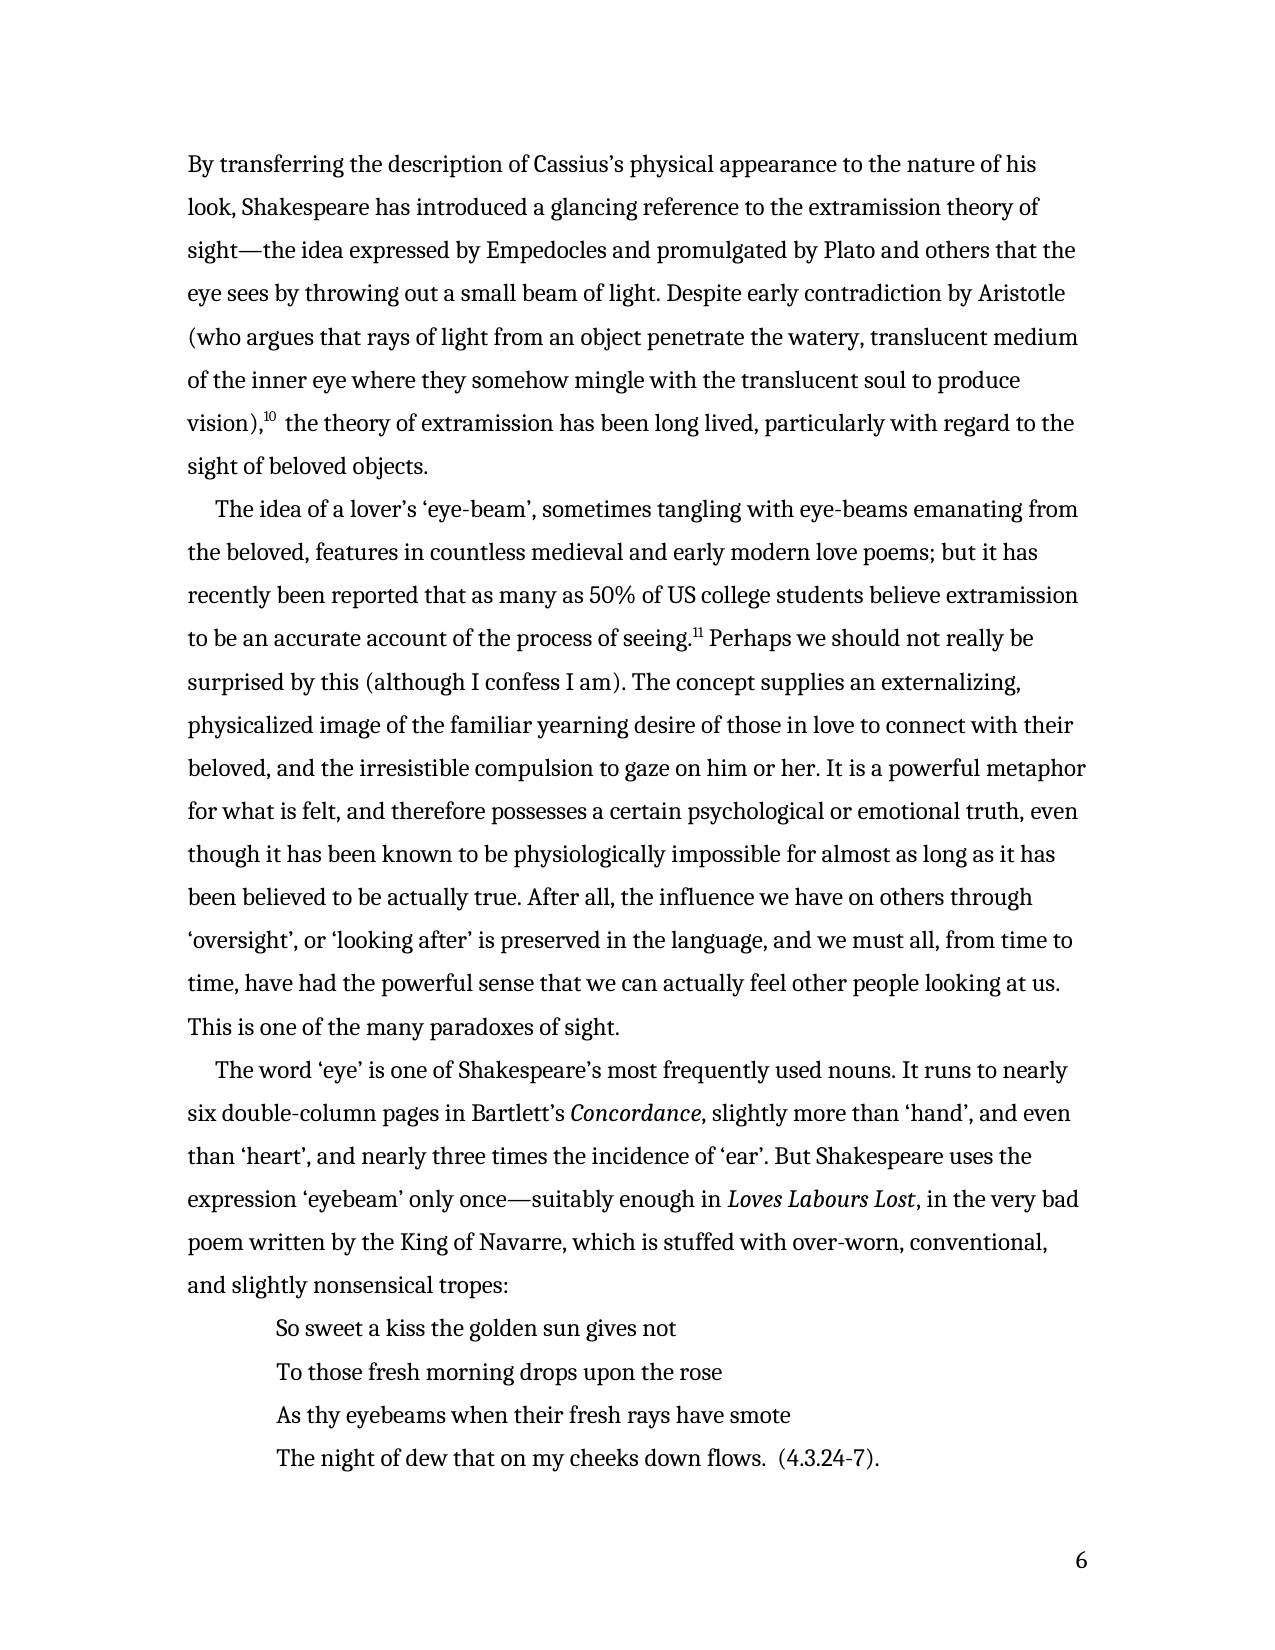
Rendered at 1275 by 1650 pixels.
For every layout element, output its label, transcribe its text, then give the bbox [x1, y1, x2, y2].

text The word ‘eye’ is one of Shakespeare’s most frequently used nouns. It runs to nearly six double-column pages in Bartlett’s Concordance, slightly more than ‘hand’, and even than ‘heart’, and nearly three times the incidence of ‘ear’. But Shakespeare uses the expression ‘eyebeam’ only once—suitably enough in Loves Labours Lost, in the very bad poem written by the King of Navarre, which is stuffed with over-worn, conventional, and slightly nonsensical tropes: [187, 1056, 1087, 1300]
text To those fresh morning drops upon the rose [276, 1357, 1087, 1386]
text As thy eyebeams when their fresh rays have smote [276, 1401, 1087, 1429]
text By transferring the description of Cassius’s physical appearance to the nature of his look, Shakespeare has introduced a glancing reference to the extramission theory of sight—the idea expressed by Empedocles and promulgated by Plato and others that the eye sees by throwing out a small beam of light. Despite early contradiction by Aristotle (who argues that rays of light from an object penetrate the watery, translucent medium of the inner eye where they somehow mingle with the translucent soul to produce vision), the theory of extramission has been long lived, particularly with regard to the sight of beloved objects. [187, 150, 1087, 481]
text The night of dew that on my cheeks down flows. (4.3.24-7). [276, 1444, 1087, 1472]
text The idea of a lover’s ‘eye-beam’, sometimes tangling with eye-beams emanating from the beloved, features in countless medieval and early modern love poems; but it has recently been reported that as many as 50% of US college students believe extramission to be an accurate account of the process of seeing. Perhaps we should not really be surprised by this (although I confess I am). The concept supplies an externalizing, physicalized image of the familiar yearning desire of those in love to connect with their beloved, and the irresistible compulsion to gaze on him or her. It is a powerful metaphor for what is felt, and therefore possesses a certain psychological or emotional truth, even though it has been known to be physiologically impossible for almost as long as it has been believed to be actually true. After all, the influence we have on others through ‘oversight’, or ‘looking after’ is preserved in the language, and we must all, from time to time, have had the powerful sense that we can actually feel other people looking at us. This is one of the many paradoxes of sight. [187, 495, 1087, 1041]
text So sweet a kiss the golden sun gives not [276, 1314, 1087, 1343]
